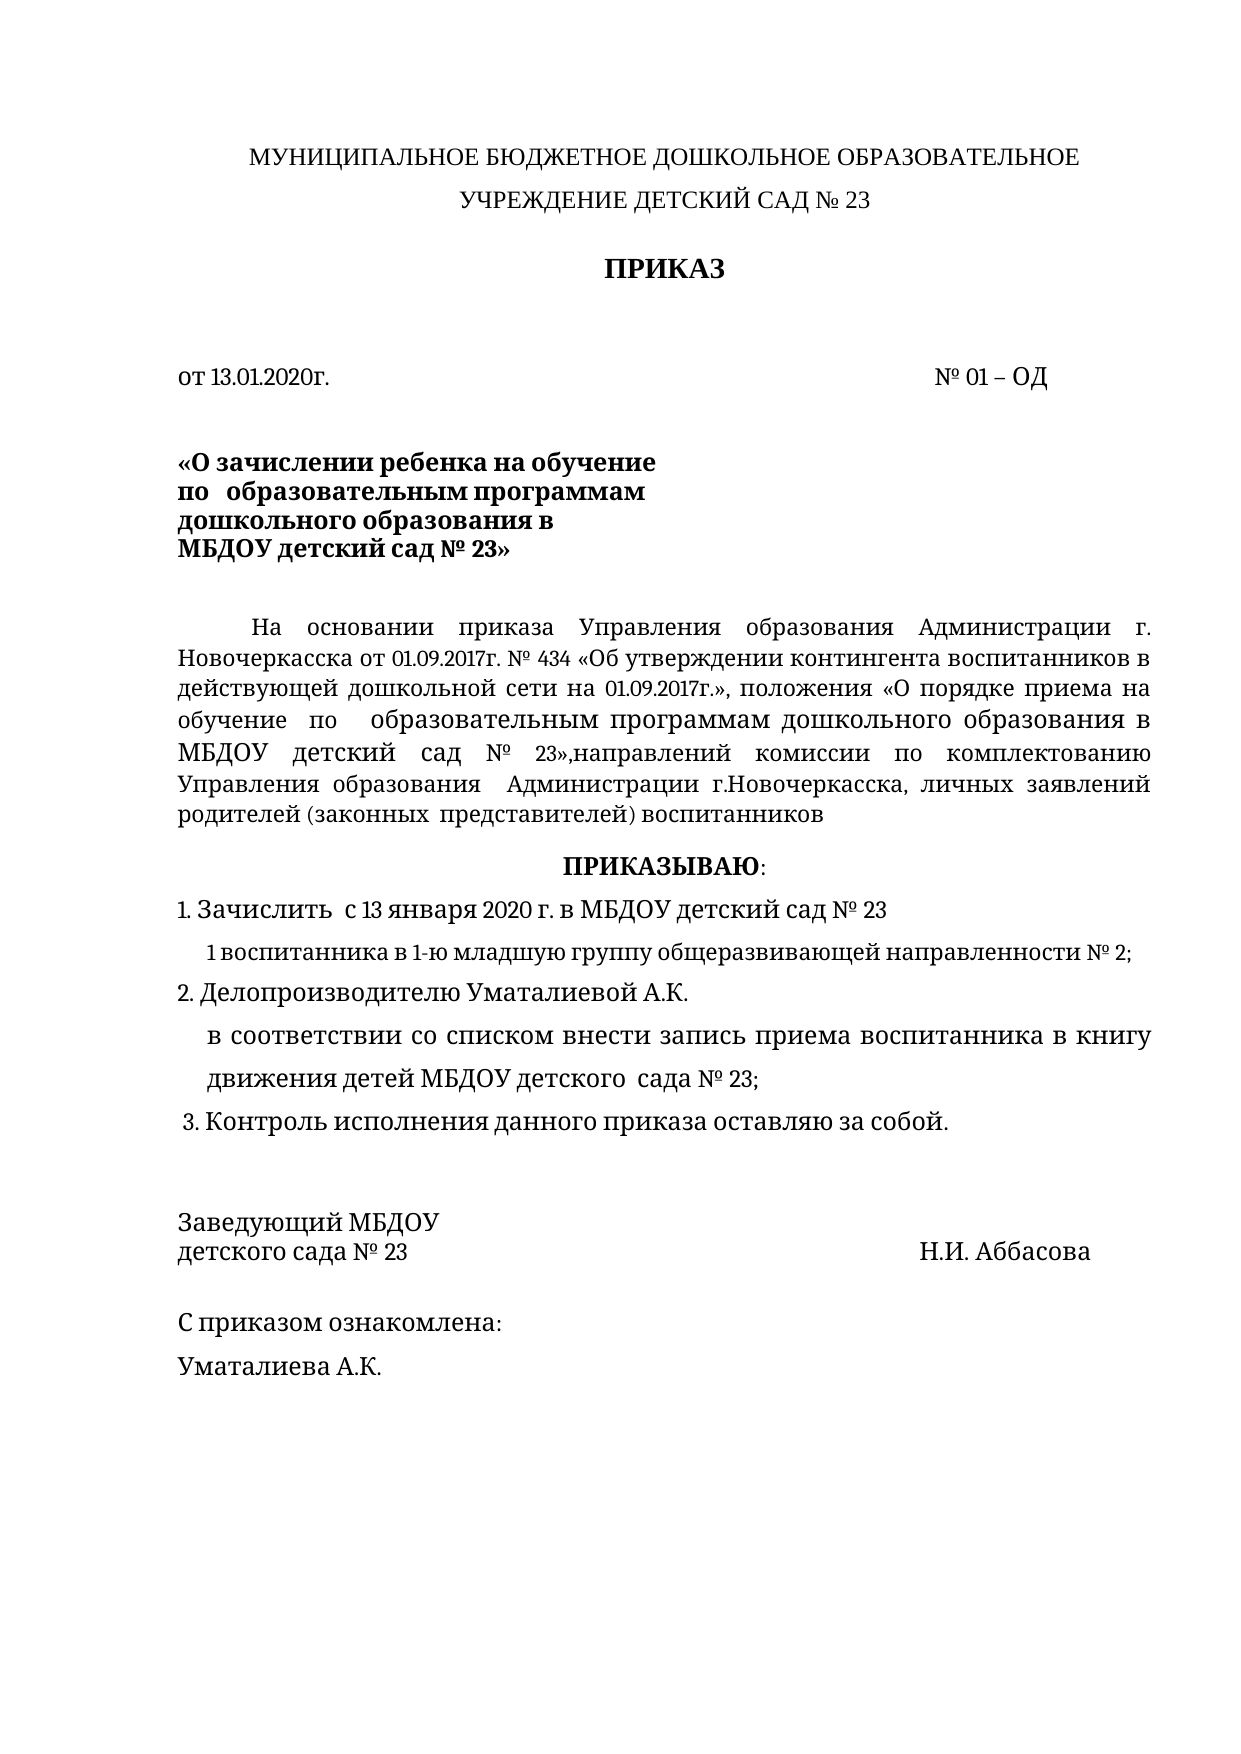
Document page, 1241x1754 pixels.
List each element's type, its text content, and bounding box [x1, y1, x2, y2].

text «О зачислении ребенка на обучение [177, 449, 1152, 478]
text по образовательным программам [177, 478, 1152, 507]
text дошкольного образования в [177, 507, 1152, 535]
text 3. Контроль исполнения данного приказа оставляю за собой. [177, 1108, 1152, 1137]
text МУНИЦИПАЛЬНОЕ БЮДЖЕТНОЕ ДОШКОЛЬНОЕ ОБРАЗОВАТЕЛЬНОЕ УЧРЕЖДЕНИЕ ДЕТСКИЙ САД № 23 [177, 142, 1152, 214]
text 2. Делопроизводителю Уматалиевой А.К. [177, 979, 1152, 1007]
text ПРИКАЗЫВАЮ: [177, 853, 1152, 882]
text 1. Зачислить с 13 января 2020 г. в МБДОУ детский сад № 23 [177, 896, 1152, 925]
text МБДОУ детский сад № 23» [177, 535, 1152, 564]
text Заведующий МБДОУ [177, 1209, 1152, 1237]
text С приказом ознакомлена: [177, 1309, 1152, 1338]
text детского сада № 23 Н.И. Аббасова [177, 1237, 1147, 1266]
text в соответствии со списком внести запись приема воспитанника в книгу движения детей МБДОУ детского сада № 23; [207, 1022, 1152, 1094]
text 1 воспитанника в 1-ю младшую группу общеразвивающей направленности № 2; [177, 939, 1152, 966]
text от 13.01.2020г. № 01 – ОД [177, 363, 1152, 392]
text На основании приказа Управления образования Администрации г. Новочеркасска от 01.09.2017г. № 434 «Об утверждении контингента воспитанников в действующей дошкольной сети на 01.09.2017г.», положения «О порядке приема на обучение по образовательным программам дошкольного образования в МБДОУ детский сад № 23»,направлений комиссии по комплектованию Управления образования Администрации г.Новочеркасска, личных заявлений родителей (законных представителей) воспитанников [177, 615, 1152, 828]
text ПРИКАЗ [177, 252, 1152, 285]
text Уматалиева А.К. [177, 1352, 1152, 1381]
